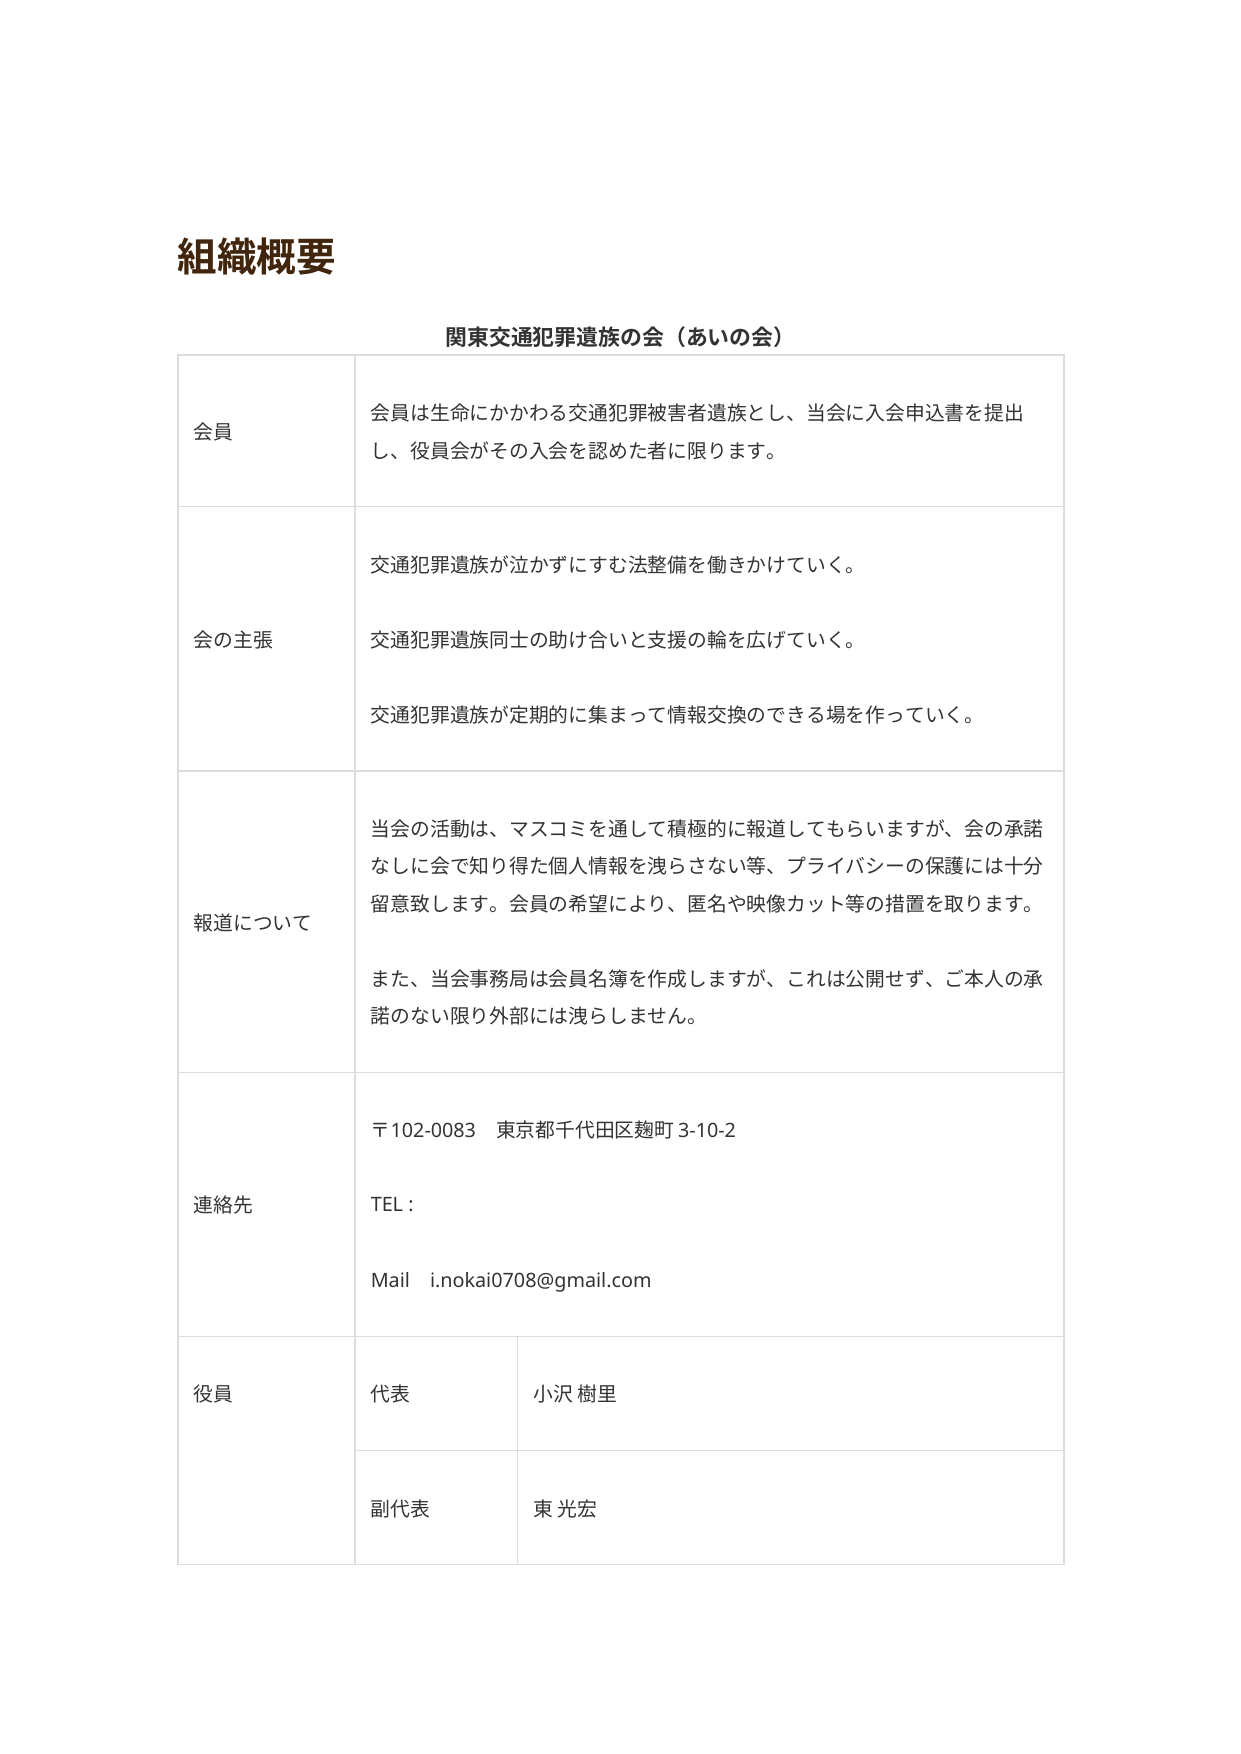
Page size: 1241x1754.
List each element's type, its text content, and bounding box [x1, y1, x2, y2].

table_cell 小沢 樹里 [518, 1337, 1063, 1449]
table_cell 代表 [356, 1337, 517, 1449]
table_header 会員は生命にかかわる交通犯罪被害者遺族とし、当会に入会申込書を提出し、役員会がその入会を認めた者に限ります。 [356, 356, 1063, 506]
table_cell 〒102-0083 東京都千代田区麹町3-10-2 TEL : Mail i.nokai0708@gmail.com [356, 1073, 1063, 1336]
table_cell 連絡先 [179, 1073, 354, 1336]
text 関東交通犯罪遺族の会（あいの会） [177, 317, 1063, 354]
table_cell 報道について [179, 772, 354, 1071]
table_cell 東 光宏 [518, 1451, 1063, 1564]
table_cell 副代表 [356, 1451, 517, 1564]
table_cell 当会の活動は、マスコミを通して積極的に報道してもらいますが、会の承諾なしに会で知り得た個人情報を洩らさない等、プライバシーの保護には十分留意致します。会員の希望により、匿名や映像カット等の措置を取ります。 また、当会事務局は会員名簿を作成しますが、これは公開せず、ご本人の承諾のない限り外部には洩らしません。 [356, 772, 1063, 1071]
table_cell 役員 [179, 1337, 354, 1564]
table_cell 会の主張 [179, 507, 354, 770]
table_cell 交通犯罪遺族が泣かずにすむ法整備を働きかけていく。 交通犯罪遺族同士の助け合いと支援の輪を広げていく。 交通犯罪遺族が定期的に集まって情報交換のできる場を作っていく。 [356, 507, 1063, 770]
text 組織概要 [177, 217, 1063, 292]
table_header 会員 [179, 356, 354, 506]
